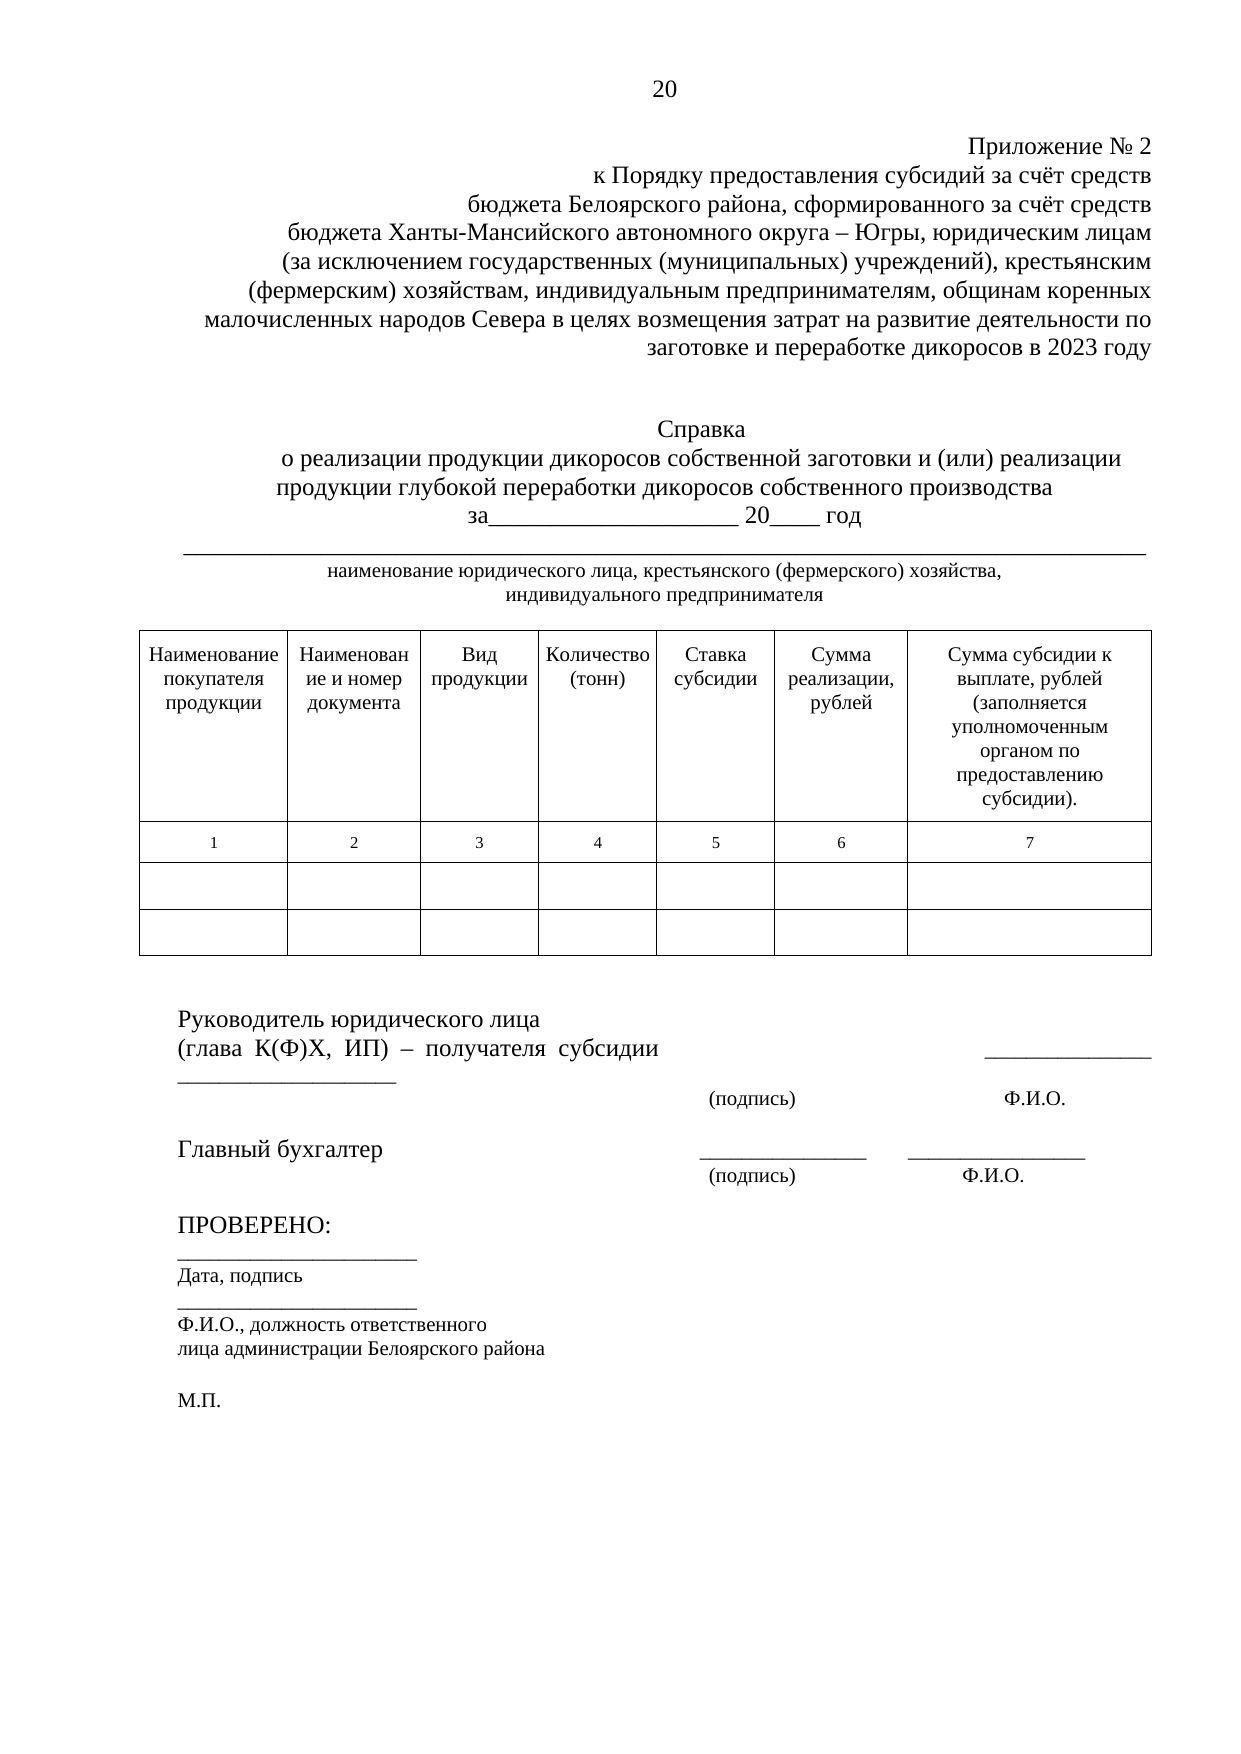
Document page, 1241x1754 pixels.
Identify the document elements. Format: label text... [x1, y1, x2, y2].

table_cell 7 [908, 822, 1151, 862]
text Приложение № 2 [177, 131, 1152, 160]
table_cell 6 [775, 822, 907, 862]
table_cell [775, 863, 907, 908]
table_cell 1 [140, 822, 287, 862]
table_cell [539, 863, 656, 908]
table_cell [288, 910, 420, 955]
table_cell [140, 863, 287, 908]
table_cell [657, 910, 774, 955]
text ПРОВЕРЕНО: [177, 1211, 1152, 1239]
text к Порядку предоставления субсидий за счёт средств [177, 160, 1152, 189]
table_cell 2 [288, 822, 420, 862]
text о реализации продукции дикоросов собственной заготовки и (или) реализации продукции глубокой переработки дикоросов собственного производства [177, 443, 1152, 500]
table_header Наименование и номер документа [288, 631, 420, 821]
table_cell [421, 863, 538, 908]
table_header Сумма реализации, рублей [775, 631, 907, 821]
table_cell 3 [421, 822, 538, 862]
table_header Ставка субсидии [657, 631, 774, 821]
text индивидуального предпринимателя [177, 582, 1152, 606]
table_header Вид продукции [421, 631, 538, 821]
table_cell 4 [539, 822, 656, 862]
text Руководитель юридического лица [177, 1004, 1152, 1033]
text Ф.И.О., должность ответственного [177, 1312, 1152, 1336]
text _____________________________________________________________________________ наименование юридического лица, крестьянского (фермерского) хозяйства, [177, 529, 1152, 582]
text _______________________ [177, 1287, 1152, 1312]
text бюджета Белоярского района, сформированного за счёт средств [177, 189, 1152, 217]
table_cell 5 [657, 822, 774, 862]
text за____________________ 20____ год [177, 500, 1152, 529]
table_cell [288, 863, 420, 908]
text бюджета Ханты-Мансийского автономного округа – Югры, юридическим лицам (за исключением государственных (муниципальных) учреждений), крестьянским (фермерским) хозяйствам, индивидуальным предпринимателям, общинам коренных малочисленных народов Севера в целях возмещения затрат на развитие деятельности по заготовке и переработке дикоросов в 2023 году [177, 217, 1152, 361]
table_cell [657, 863, 774, 908]
table_cell [908, 863, 1151, 908]
text Главный бухгалтер ________________ _________________ [177, 1134, 1152, 1162]
text Справка [177, 414, 1152, 443]
table_header Количество (тонн) [539, 631, 656, 821]
table_cell [539, 910, 656, 955]
table_header Сумма субсидии к выплате, рублей (заполняется уполномоченным органом по предоставлению субсидии). [908, 631, 1151, 821]
text (подпись) Ф.И.О. [177, 1086, 1152, 1110]
text _______________________ [177, 1239, 1152, 1263]
table_cell [908, 910, 1151, 955]
text лица администрации Белоярского района [177, 1336, 1152, 1360]
text М.П. [177, 1388, 1152, 1412]
text Дата, подпись [177, 1263, 1152, 1287]
table_cell [140, 910, 287, 955]
table_cell [775, 910, 907, 955]
table_cell [421, 910, 538, 955]
table_header Наименование покупателя продукции [140, 631, 287, 821]
text (подпись) Ф.И.О. [177, 1162, 1152, 1187]
text (глава К(Ф)Х, ИП) – получателя субсидии ________________ _____________________ [177, 1033, 1152, 1086]
